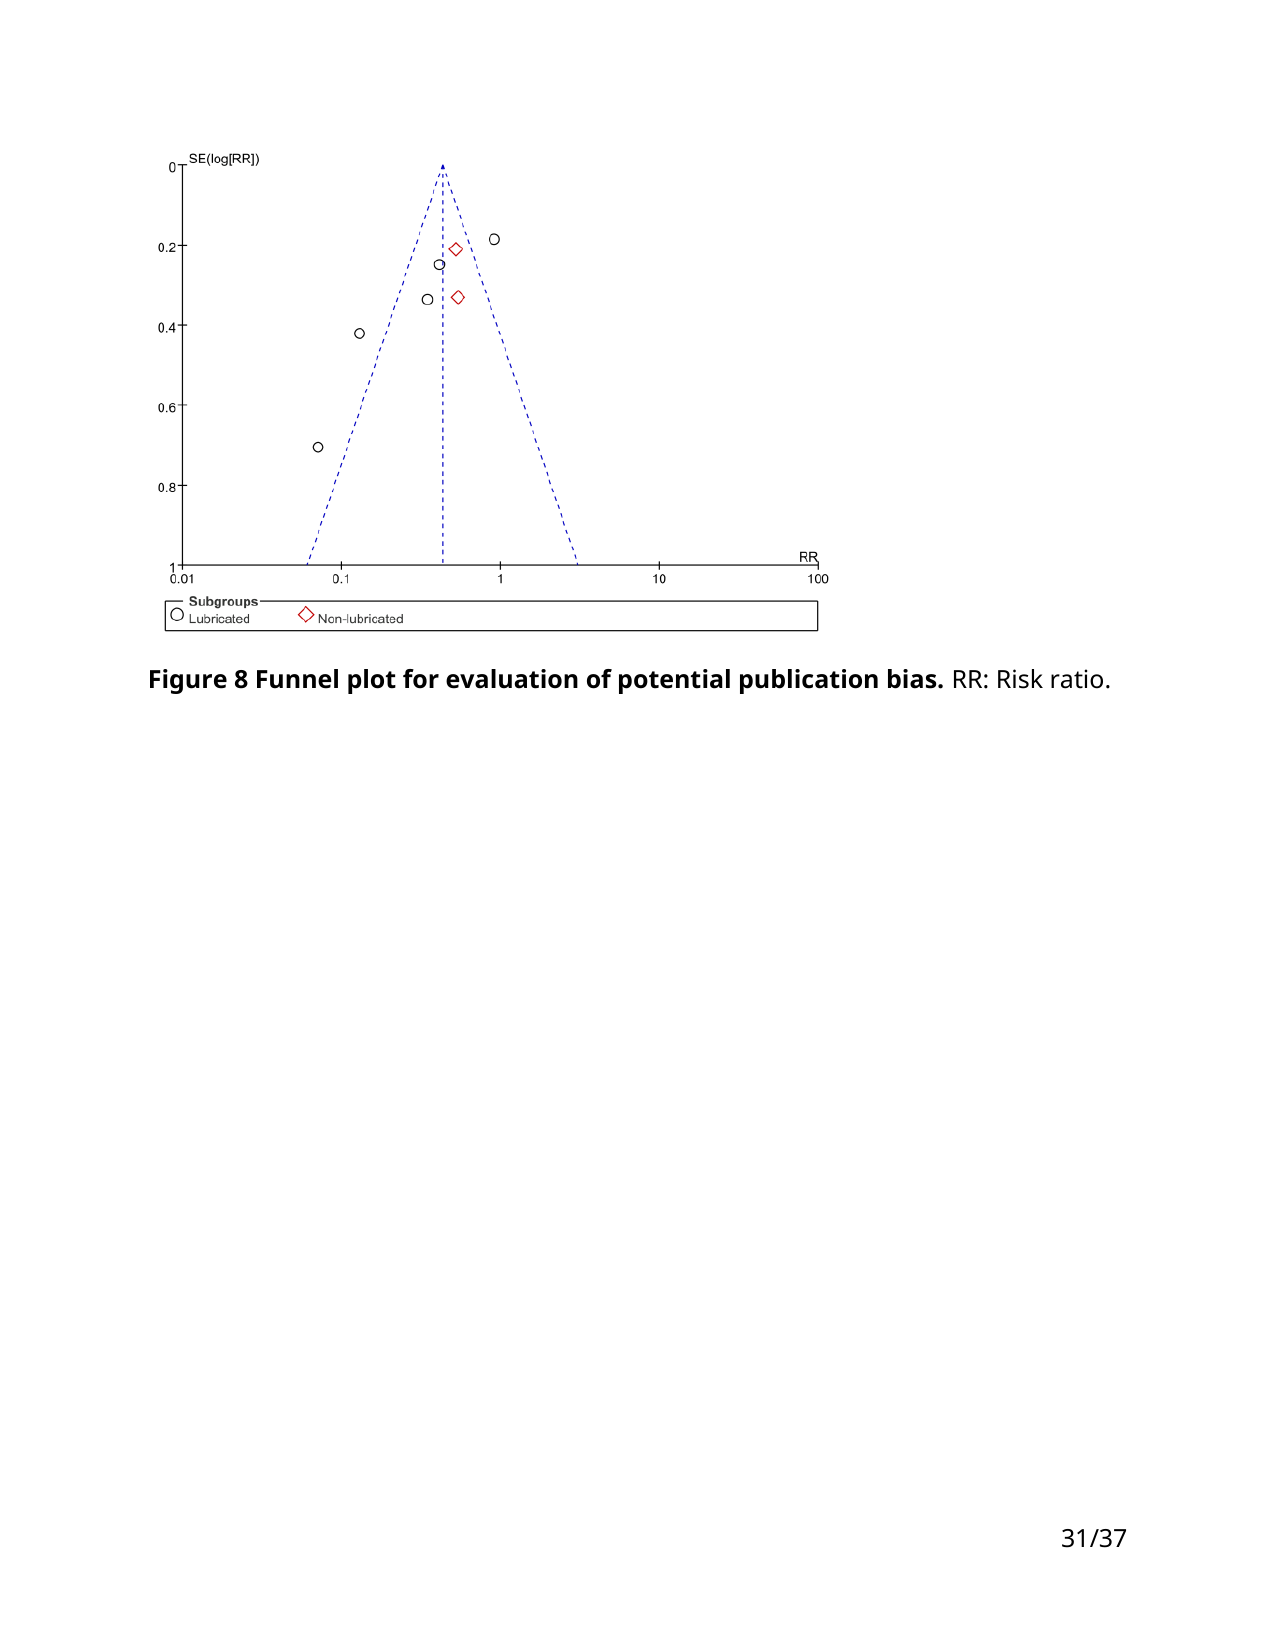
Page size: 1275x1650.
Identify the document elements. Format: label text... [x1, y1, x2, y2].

picture [147, 147, 835, 648]
text Figure 8 Funnel plot for evaluation of potential publication bias. RR: Risk ratio. [148, 662, 1127, 696]
